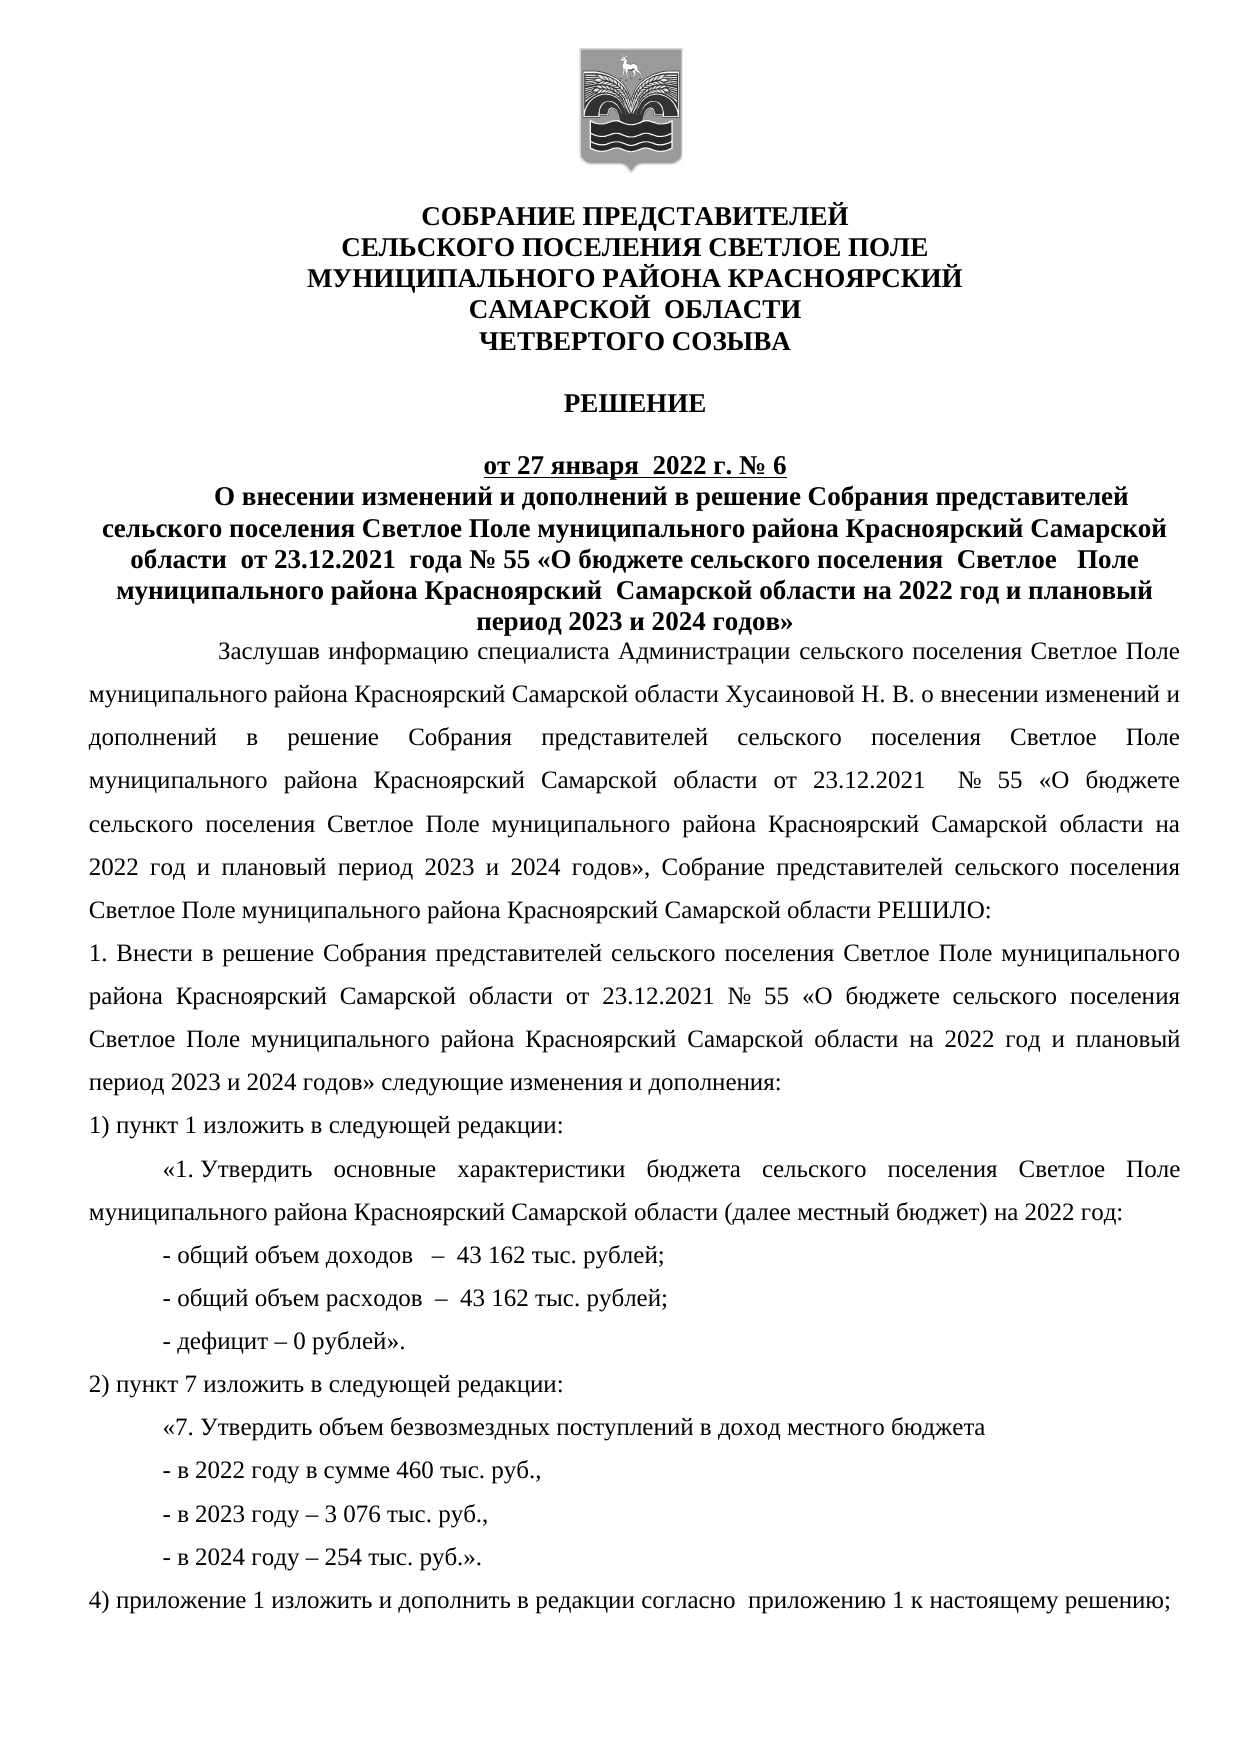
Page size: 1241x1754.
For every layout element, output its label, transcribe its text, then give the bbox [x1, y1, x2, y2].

text САМАРСКОЙ ОБЛАСТИ [89, 294, 1181, 325]
text СОБРАНИЕ ПРЕДСТАВИТЕЛЕЙ [89, 200, 1181, 231]
text 2) пункт 7 изложить в следующей редакции: [89, 1369, 1181, 1398]
text «7. Утвердить объем безвозмездных поступлений в доход местного бюджета [89, 1412, 1181, 1441]
text РЕШЕНИЕ [89, 387, 1181, 418]
text от 27 января 2022 г. № 6 [89, 449, 1181, 481]
text 1) пункт 1 изложить в следующей редакции: [89, 1111, 1181, 1139]
text О внесении изменений и дополнений в решение Собрания представителей сельского поселения Светлое Поле муниципального района Красноярский Самарской области от 23.12.2021 года № 55 «О бюджете сельского поселения Светлое Поле муниципального района Красноярский Самарской области на 2022 год и плановый период 2023 и 2024 годов» [89, 481, 1181, 636]
text СЕЛЬСКОГО ПОСЕЛЕНИЯ СВЕТЛОЕ ПОЛЕ [89, 231, 1181, 262]
text 1. Внести в решение Собрания представителей сельского поселения Светлое Поле муниципального района Красноярский Самарской области от 23.12.2021 № 55 «О бюджете сельского поселения Светлое Поле муниципального района Красноярский Самарской области на 2022 год и плановый период 2023 и 2024 годов» следующие изменения и дополнения: [89, 938, 1181, 1096]
text - общий объем расходов – 43 162 тыс. рублей; [89, 1283, 1181, 1312]
text «1. Утвердить основные характеристики бюджета сельского поселения Светлое Поле муниципального района Красноярский Самарской области (далее местный бюджет) на 2022 год: [89, 1154, 1181, 1226]
text - дефицит – 0 рублей». [89, 1326, 1181, 1355]
text - в 2024 году – 254 тыс. руб.». [89, 1542, 1181, 1571]
text - в 2022 году в сумме 460 тыс. руб., [89, 1456, 1181, 1484]
text ЧЕТВЕРТОГО СОЗЫВА [89, 325, 1181, 356]
text Заслушав информацию специалиста Администрации сельского поселения Светлое Поле муниципального района Красноярский Самарской области Хусаиновой Н. В. о внесении изменений и дополнений в решение Собрания представителей сельского поселения Светлое Поле муниципального района Красноярский Самарской области от 23.12.2021 № 55 «О бюджете сельского поселения Светлое Поле муниципального района Красноярский Самарской области на 2022 год и плановый период 2023 и 2024 годов», Собрание представителей сельского поселения Светлое Поле муниципального района Красноярский Самарской области РЕШИЛО: [89, 636, 1181, 924]
text 4) приложение 1 изложить и дополнить в редакции согласно приложению 1 к настоящему решению; [89, 1585, 1181, 1614]
text МУНИЦИПАЛЬНОГО РАЙОНА КРАСНОЯРСКИЙ [89, 262, 1181, 294]
text - общий объем доходов – 43 162 тыс. рублей; [89, 1240, 1181, 1269]
text - в 2023 году – 3 076 тыс. руб., [89, 1499, 1181, 1527]
